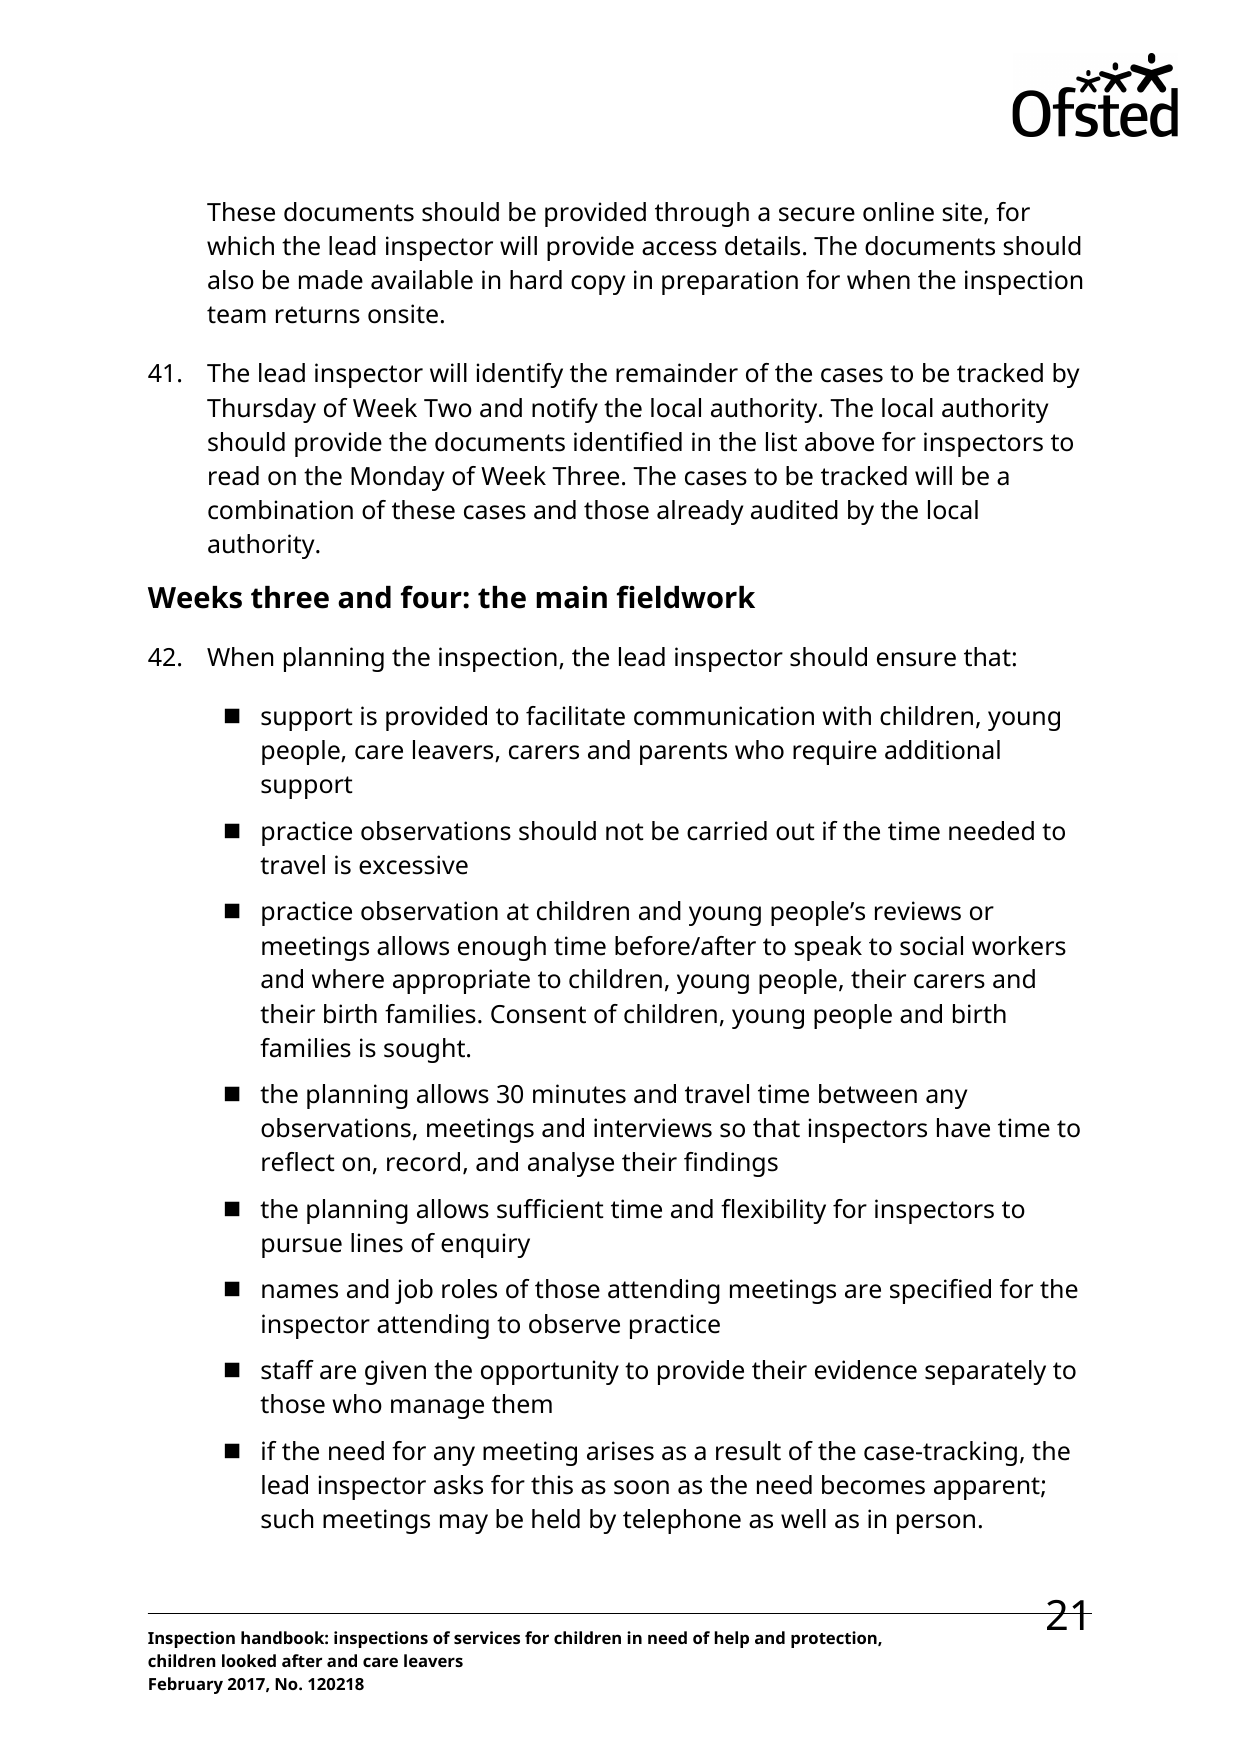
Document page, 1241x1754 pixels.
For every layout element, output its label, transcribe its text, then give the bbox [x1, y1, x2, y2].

text support is provided to facilitate communication with children, young people, care leavers, carers and parents who require additional support [223, 699, 1092, 801]
text practice observations should not be carried out if the time needed to travel is excessive [223, 813, 1092, 882]
text names and job roles of those attending meetings are specified for the inspector attending to observe practice [223, 1272, 1092, 1340]
list When planning the inspection, the lead inspector should ensure that: [148, 640, 1092, 674]
text staff are given the opportunity to provide their evidence separately to those who manage them [223, 1353, 1092, 1421]
text if the need for any meeting arises as a result of the case-tracking, the lead inspector asks for this as soon as the need becomes apparent; such meetings may be held by telephone as well as in person. [223, 1433, 1092, 1536]
text the planning allows 30 minutes and travel time between any observations, meetings and interviews so that inspectors have time to reflect on, record, and analyse their findings [223, 1077, 1092, 1179]
text practice observation at children and young people’s reviews or meetings allows enough time before/after to speak to social workers and where appropriate to children, young people, their carers and their birth families. Consent of children, young people and birth families is sought. [223, 894, 1092, 1064]
text the planning allows sufficient time and flexibility for inspectors to pursue lines of enquiry [223, 1192, 1092, 1260]
picture [1012, 53, 1178, 137]
text These documents should be provided through a secure online site, for which the lead inspector will provide access details. The documents should also be made available in hard copy in preparation for when the inspection team returns onsite. [207, 195, 1092, 331]
list The lead inspector will identify the remainder of the cases to be tracked by Thursday of Week Two and notify the local authority. The local authority should provide the documents identified in the list above for inspectors to read on the Monday of Week Three. The cases to be tracked will be a combination of these cases and those already audited by the local authority. [148, 356, 1092, 561]
subtitle Weeks three and four: the main fieldwork [148, 586, 1092, 615]
